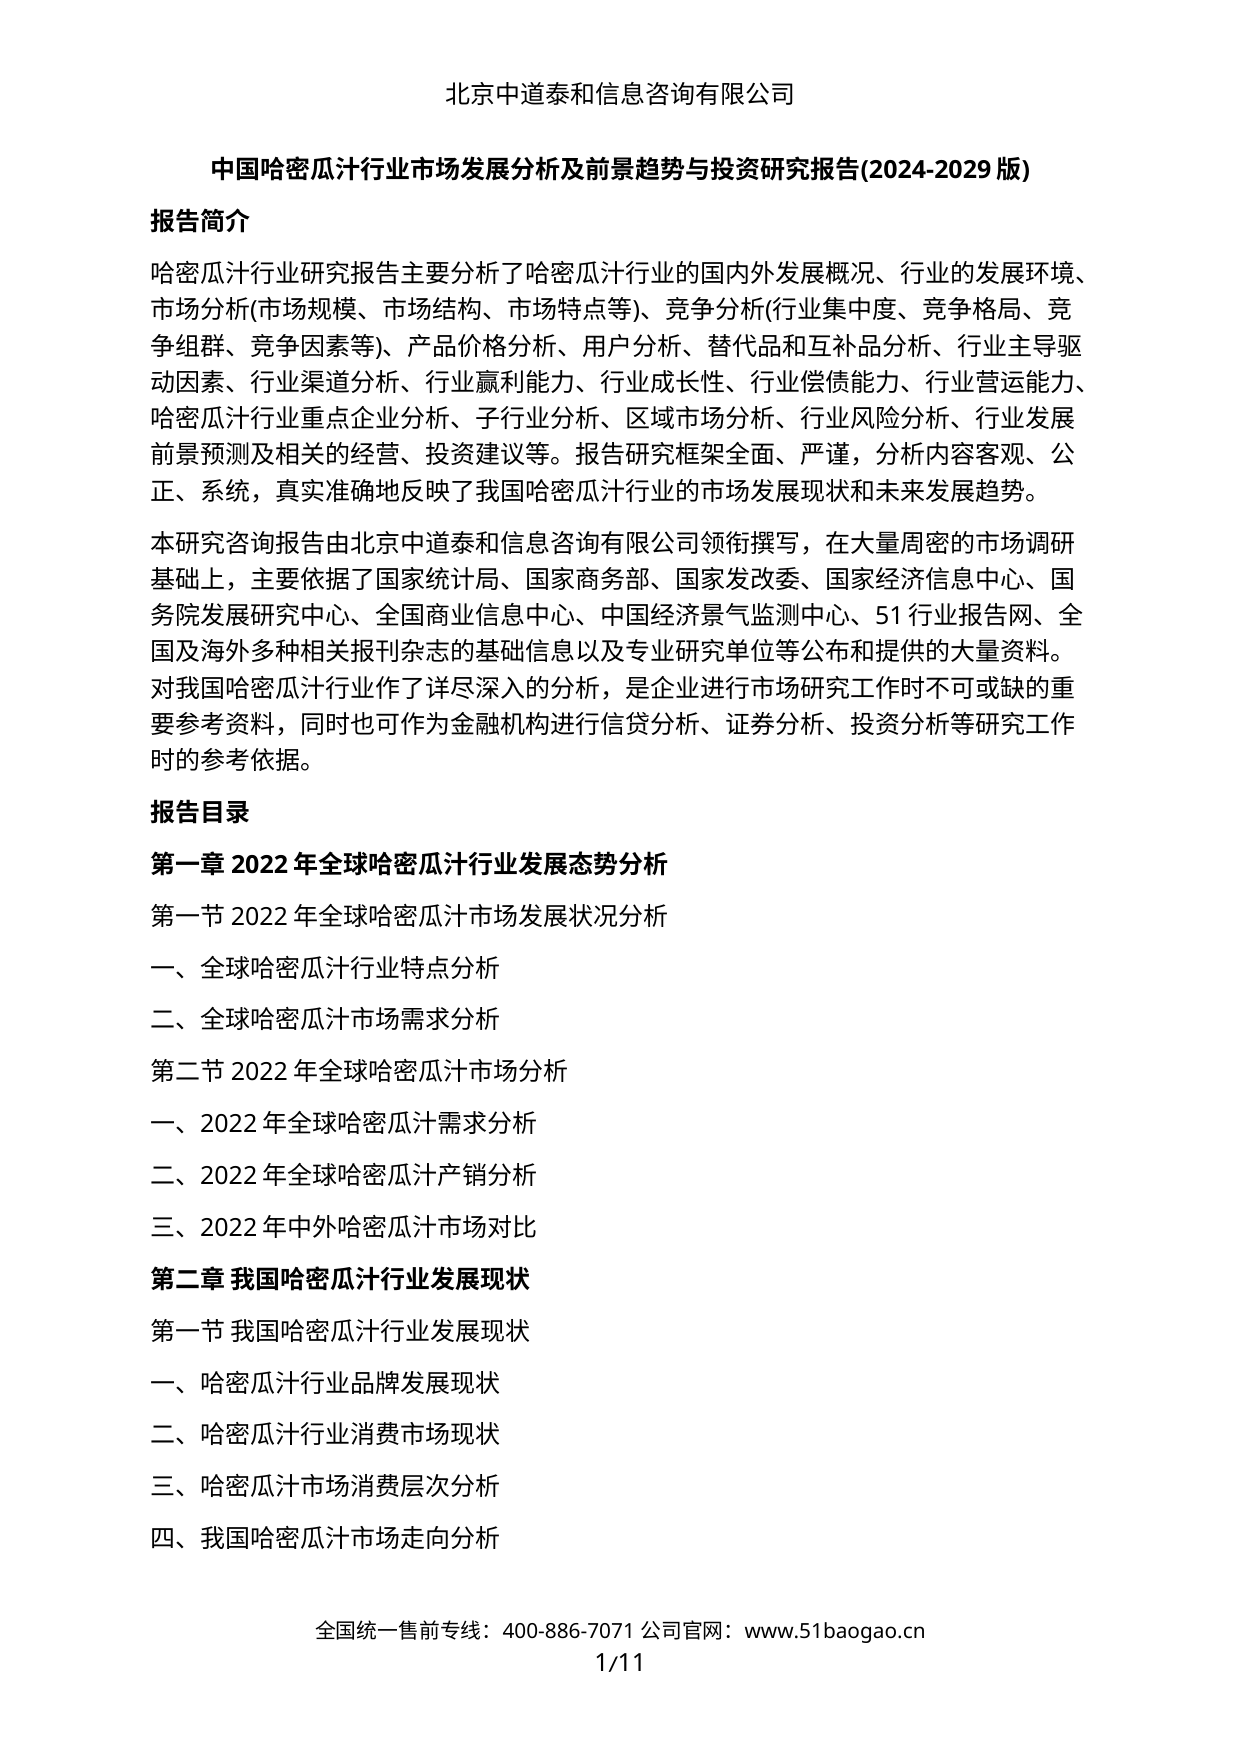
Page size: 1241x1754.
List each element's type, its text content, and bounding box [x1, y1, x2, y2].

text 第二章 我国哈密瓜汁行业发展现状 [150, 1259, 1090, 1296]
text 第二节 2022年全球哈密瓜汁市场分析 [150, 1052, 1090, 1088]
text 三、2022年中外哈密瓜汁市场对比 [150, 1207, 1090, 1244]
text 本研究咨询报告由北京中道泰和信息咨询有限公司领衔撰写，在大量周密的市场调研基础上，主要依据了国家统计局、国家商务部、国家发改委、国家经济信息中心、国务院发展研究中心、全国商业信息中心、中国经济景气监测中心、51行业报告网、全国及海外多种相关报刊杂志的基础信息以及专业研究单位等公布和提供的大量资料。对我国哈密瓜汁行业作了详尽深入的分析，是企业进行市场研究工作时不可或缺的重要参考资料，同时也可作为金融机构进行信贷分析、证券分析、投资分析等研究工作时的参考依据。 [150, 523, 1090, 777]
text 二、全球哈密瓜汁市场需求分析 [150, 1000, 1090, 1036]
text 二、哈密瓜汁行业消费市场现状 [150, 1415, 1090, 1451]
text 一、全球哈密瓜汁行业特点分析 [150, 948, 1090, 984]
text 第一节 我国哈密瓜汁行业发展现状 [150, 1311, 1090, 1347]
text 二、2022年全球哈密瓜汁产销分析 [150, 1156, 1090, 1192]
text 报告目录 [150, 792, 1090, 829]
text 第一章 2022年全球哈密瓜汁行业发展态势分析 [150, 844, 1090, 881]
text 第一节 2022年全球哈密瓜汁市场发展状况分析 [150, 896, 1090, 932]
text 三、哈密瓜汁市场消费层次分析 [150, 1467, 1090, 1503]
text 中国哈密瓜汁行业市场发展分析及前景趋势与投资研究报告(2024-2029版) [150, 150, 1090, 186]
text 一、2022年全球哈密瓜汁需求分析 [150, 1104, 1090, 1140]
text 报告简介 [150, 202, 1090, 238]
text 哈密瓜汁行业研究报告主要分析了哈密瓜汁行业的国内外发展概况、行业的发展环境、市场分析(市场规模、市场结构、市场特点等)、竞争分析(行业集中度、竞争格局、竞争组群、竞争因素等)、产品价格分析、用户分析、替代品和互补品分析、行业主导驱动因素、行业渠道分析、行业赢利能力、行业成长性、行业偿债能力、行业营运能力、哈密瓜汁行业重点企业分析、子行业分析、区域市场分析、行业风险分析、行业发展前景预测及相关的经营、投资建议等。报告研究框架全面、严谨，分析内容客观、公正、系统，真实准确地反映了我国哈密瓜汁行业的市场发展现状和未来发展趋势。 [150, 254, 1090, 507]
text 一、哈密瓜汁行业品牌发展现状 [150, 1363, 1090, 1399]
text 四、我国哈密瓜汁市场走向分析 [150, 1519, 1090, 1555]
